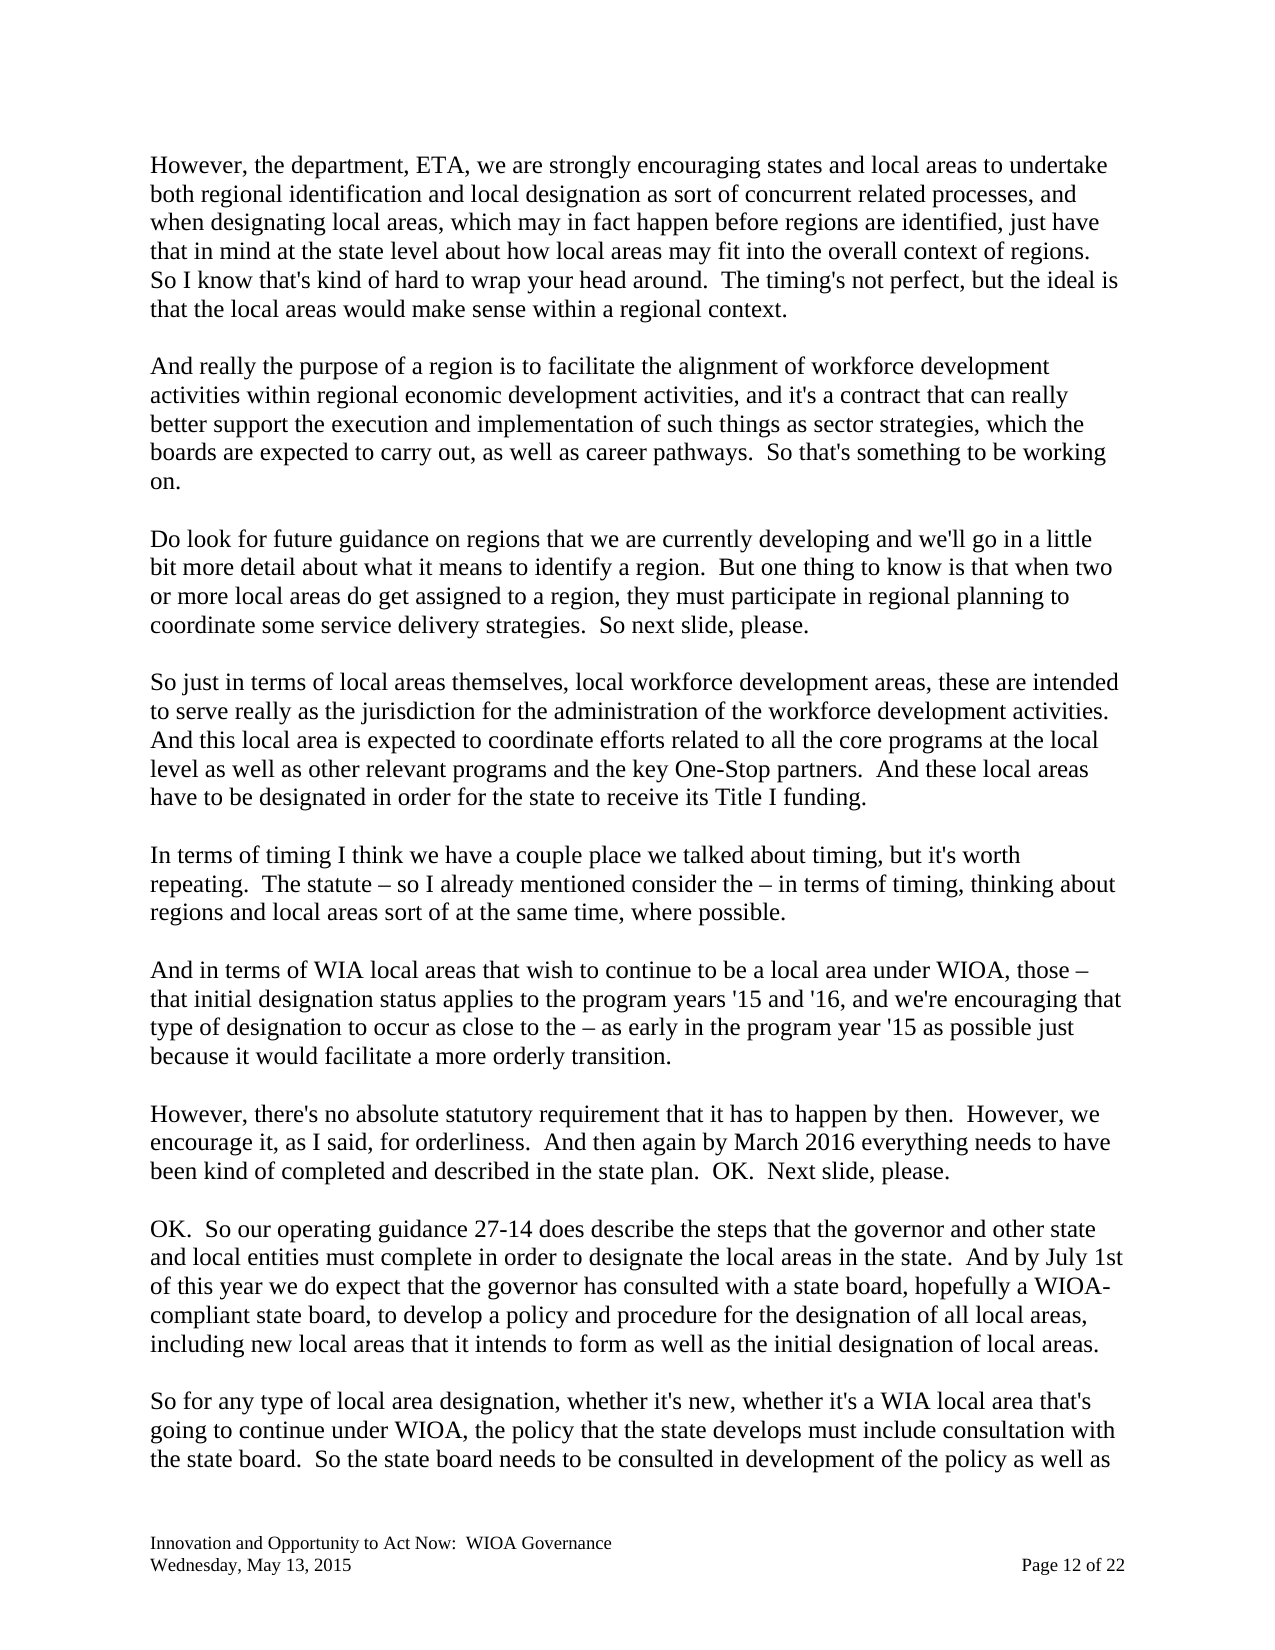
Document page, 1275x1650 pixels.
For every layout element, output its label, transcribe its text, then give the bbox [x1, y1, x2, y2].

text In terms of timing I think we have a couple place we talked about timing, but it's worth repeating. The statute – so I already mentioned consider the – in terms of timing, thinking about regions and local areas sort of at the same time, where possible. [150, 840, 1125, 926]
text Do look for future guidance on regions that we are currently developing and we'll go in a little bit more detail about what it means to identify a region. But one thing to know is that when two or more local areas do get assigned to a region, they must participate in regional planning to coordinate some service delivery strategies. So next slide, please. [150, 524, 1125, 639]
text And really the purpose of a region is to facilitate the alignment of workforce development activities within regional economic development activities, and it's a contract that can really better support the execution and implementation of such things as sector strategies, which the boards are expected to carry out, as well as career pathways. So that's something to be working on. [150, 351, 1125, 495]
text So just in terms of local areas themselves, local workforce development areas, these are intended to serve really as the jurisdiction for the administration of the workforce development activities. And this local area is expected to coordinate efforts related to all the core programs at the local level as well as other relevant programs and the key One-Stop partners. And these local areas have to be designated in order for the state to receive its Title I funding. [150, 667, 1125, 811]
text OK. So our operating guidance 27-14 does describe the steps that the governor and other state and local entities must complete in order to designate the local areas in the state. And by July 1st of this year we do expect that the governor has consulted with a state board, hopefully a WIOA-compliant state board, to develop a policy and procedure for the designation of all local areas, including new local areas that it intends to form as well as the initial designation of local areas. [150, 1214, 1125, 1357]
text However, the department, ETA, we are strongly encouraging states and local areas to undertake both regional identification and local designation as sort of concurrent related processes, and when designating local areas, which may in fact happen before regions are identified, just have that in mind at the state level about how local areas may fit into the overall context of regions. So I know that's kind of hard to wrap your head around. The timing's not perfect, but the ideal is that the local areas would make sense within a regional context. [150, 150, 1125, 322]
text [150, 1386, 1125, 1472]
text And in terms of WIA local areas that wish to continue to be a local area under WIOA, those – that initial designation status applies to the program years '15 and '16, and we're encouraging that type of designation to occur as close to the – as early in the program year '15 as possible just because it would facilitate a more orderly transition. [150, 955, 1125, 1070]
text However, there's no absolute statutory requirement that it has to happen by then. However, we encourage it, as I said, for orderliness. And then again by March 2016 everything needs to have been kind of completed and described in the state plan. OK. Next slide, please. [150, 1099, 1125, 1185]
